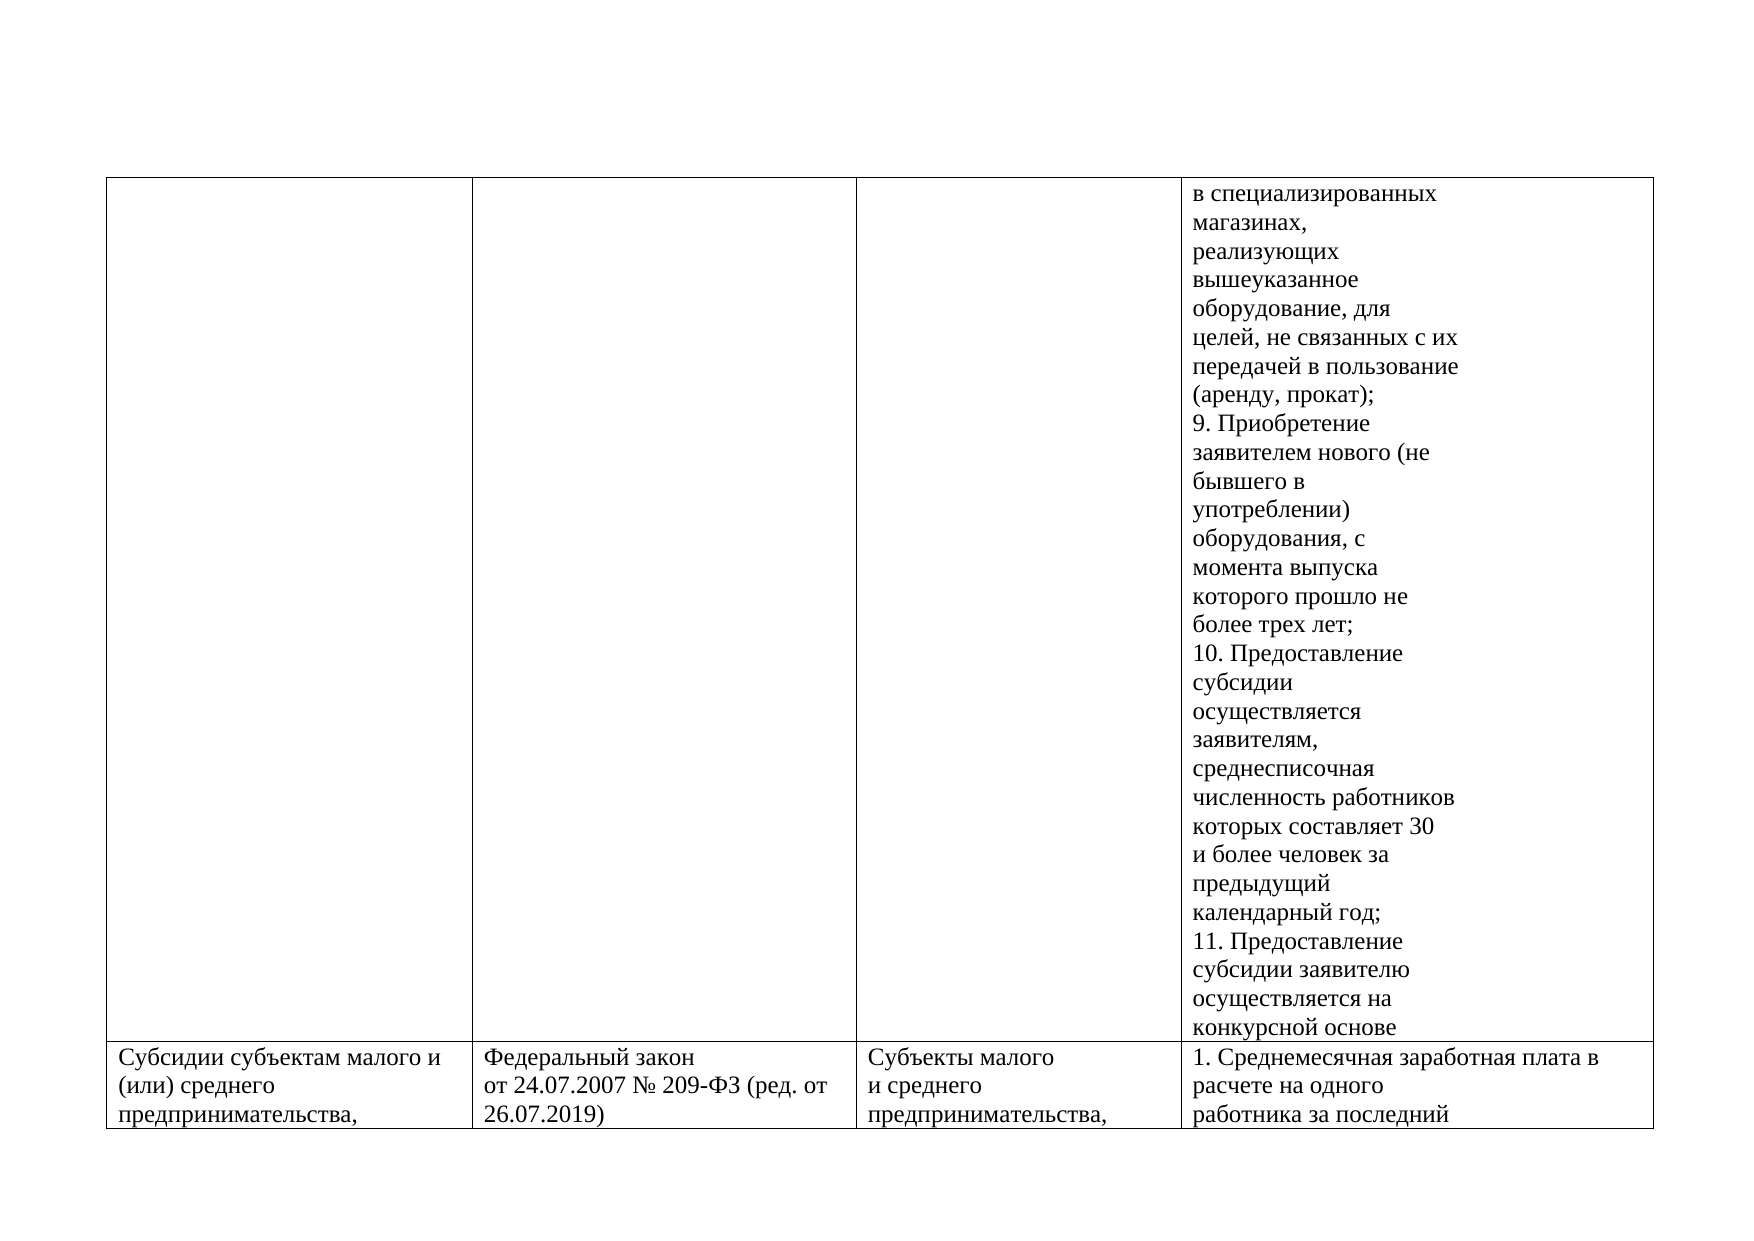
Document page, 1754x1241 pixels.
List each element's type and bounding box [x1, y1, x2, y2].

table_cell [107, 1042, 472, 1128]
table_cell [857, 178, 1181, 1041]
table_cell [1182, 178, 1653, 1041]
table_cell [1182, 1042, 1653, 1128]
table_cell [107, 178, 472, 1041]
table_cell [857, 1042, 1181, 1128]
table_cell [473, 1042, 856, 1128]
table_cell [473, 178, 856, 1041]
